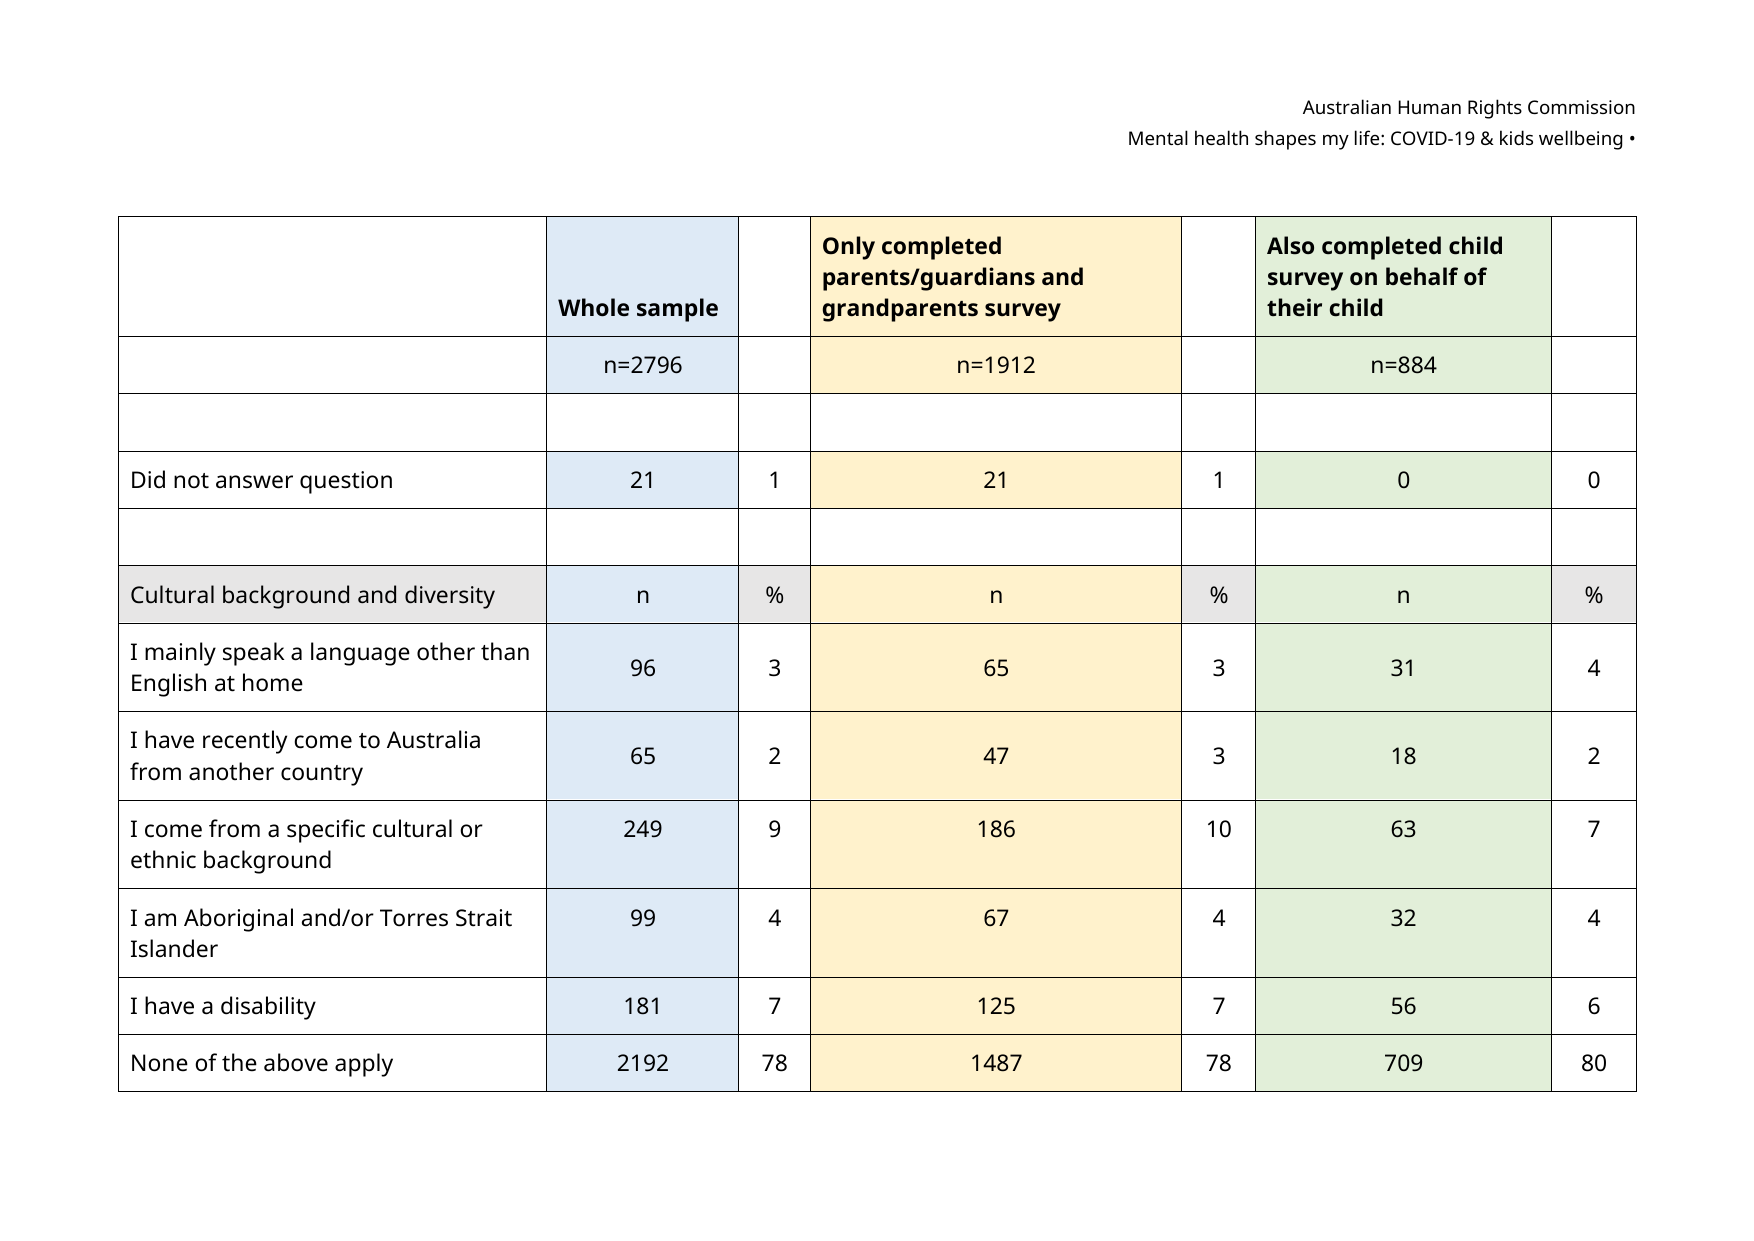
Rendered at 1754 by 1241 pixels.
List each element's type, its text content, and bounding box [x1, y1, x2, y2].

table_cell n=1912 [811, 337, 1181, 393]
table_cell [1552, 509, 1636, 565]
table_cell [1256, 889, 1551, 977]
table_cell [1256, 394, 1551, 451]
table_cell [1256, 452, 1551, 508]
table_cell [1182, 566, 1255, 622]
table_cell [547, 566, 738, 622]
table_cell [547, 394, 738, 451]
table_cell [739, 394, 810, 451]
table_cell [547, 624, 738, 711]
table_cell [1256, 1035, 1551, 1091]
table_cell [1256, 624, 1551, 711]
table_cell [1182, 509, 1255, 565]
table_cell n=2796 [547, 337, 738, 393]
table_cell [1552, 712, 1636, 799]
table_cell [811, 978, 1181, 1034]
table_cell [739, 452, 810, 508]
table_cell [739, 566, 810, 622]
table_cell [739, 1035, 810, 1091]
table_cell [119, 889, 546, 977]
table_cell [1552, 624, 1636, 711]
table_cell [119, 337, 546, 393]
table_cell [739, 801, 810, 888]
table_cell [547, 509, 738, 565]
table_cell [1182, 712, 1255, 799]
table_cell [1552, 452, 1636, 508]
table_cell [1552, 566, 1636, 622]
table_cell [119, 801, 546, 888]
table_cell [739, 337, 810, 393]
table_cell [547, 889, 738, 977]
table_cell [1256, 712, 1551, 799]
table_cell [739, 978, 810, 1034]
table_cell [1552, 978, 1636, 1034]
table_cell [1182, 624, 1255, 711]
table_header Only completed parents/guardians and grandparents survey [811, 217, 1181, 336]
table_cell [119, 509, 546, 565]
table_header Whole sample [547, 217, 738, 336]
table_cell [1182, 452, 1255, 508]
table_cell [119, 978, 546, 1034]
table_cell [1552, 337, 1636, 393]
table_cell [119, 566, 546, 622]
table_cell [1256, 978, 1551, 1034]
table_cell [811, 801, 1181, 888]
table_cell [1552, 394, 1636, 451]
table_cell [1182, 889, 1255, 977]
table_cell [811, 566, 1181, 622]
table_header Also completed child survey on behalf of their child [1256, 217, 1551, 336]
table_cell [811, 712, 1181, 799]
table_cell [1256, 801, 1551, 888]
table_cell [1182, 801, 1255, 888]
table_cell [1182, 337, 1255, 393]
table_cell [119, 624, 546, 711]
table_header [119, 217, 546, 336]
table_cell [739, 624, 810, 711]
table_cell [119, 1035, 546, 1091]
table_cell [1182, 394, 1255, 451]
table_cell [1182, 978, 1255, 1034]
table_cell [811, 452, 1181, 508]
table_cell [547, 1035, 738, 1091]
table_header [1552, 217, 1636, 336]
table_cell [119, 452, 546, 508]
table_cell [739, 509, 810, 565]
table_cell n=884 [1256, 337, 1551, 393]
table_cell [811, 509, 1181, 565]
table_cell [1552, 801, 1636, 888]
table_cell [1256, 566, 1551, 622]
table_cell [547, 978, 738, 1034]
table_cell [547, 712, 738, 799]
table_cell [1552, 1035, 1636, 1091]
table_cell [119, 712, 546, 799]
table_header [1182, 217, 1255, 336]
table_cell [119, 394, 546, 451]
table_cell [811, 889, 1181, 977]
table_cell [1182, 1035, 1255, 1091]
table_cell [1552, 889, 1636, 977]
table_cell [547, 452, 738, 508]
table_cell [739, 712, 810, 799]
table_cell [811, 394, 1181, 451]
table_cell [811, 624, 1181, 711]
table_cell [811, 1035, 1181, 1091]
table_header [739, 217, 810, 336]
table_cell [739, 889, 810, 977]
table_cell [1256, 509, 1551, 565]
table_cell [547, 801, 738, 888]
